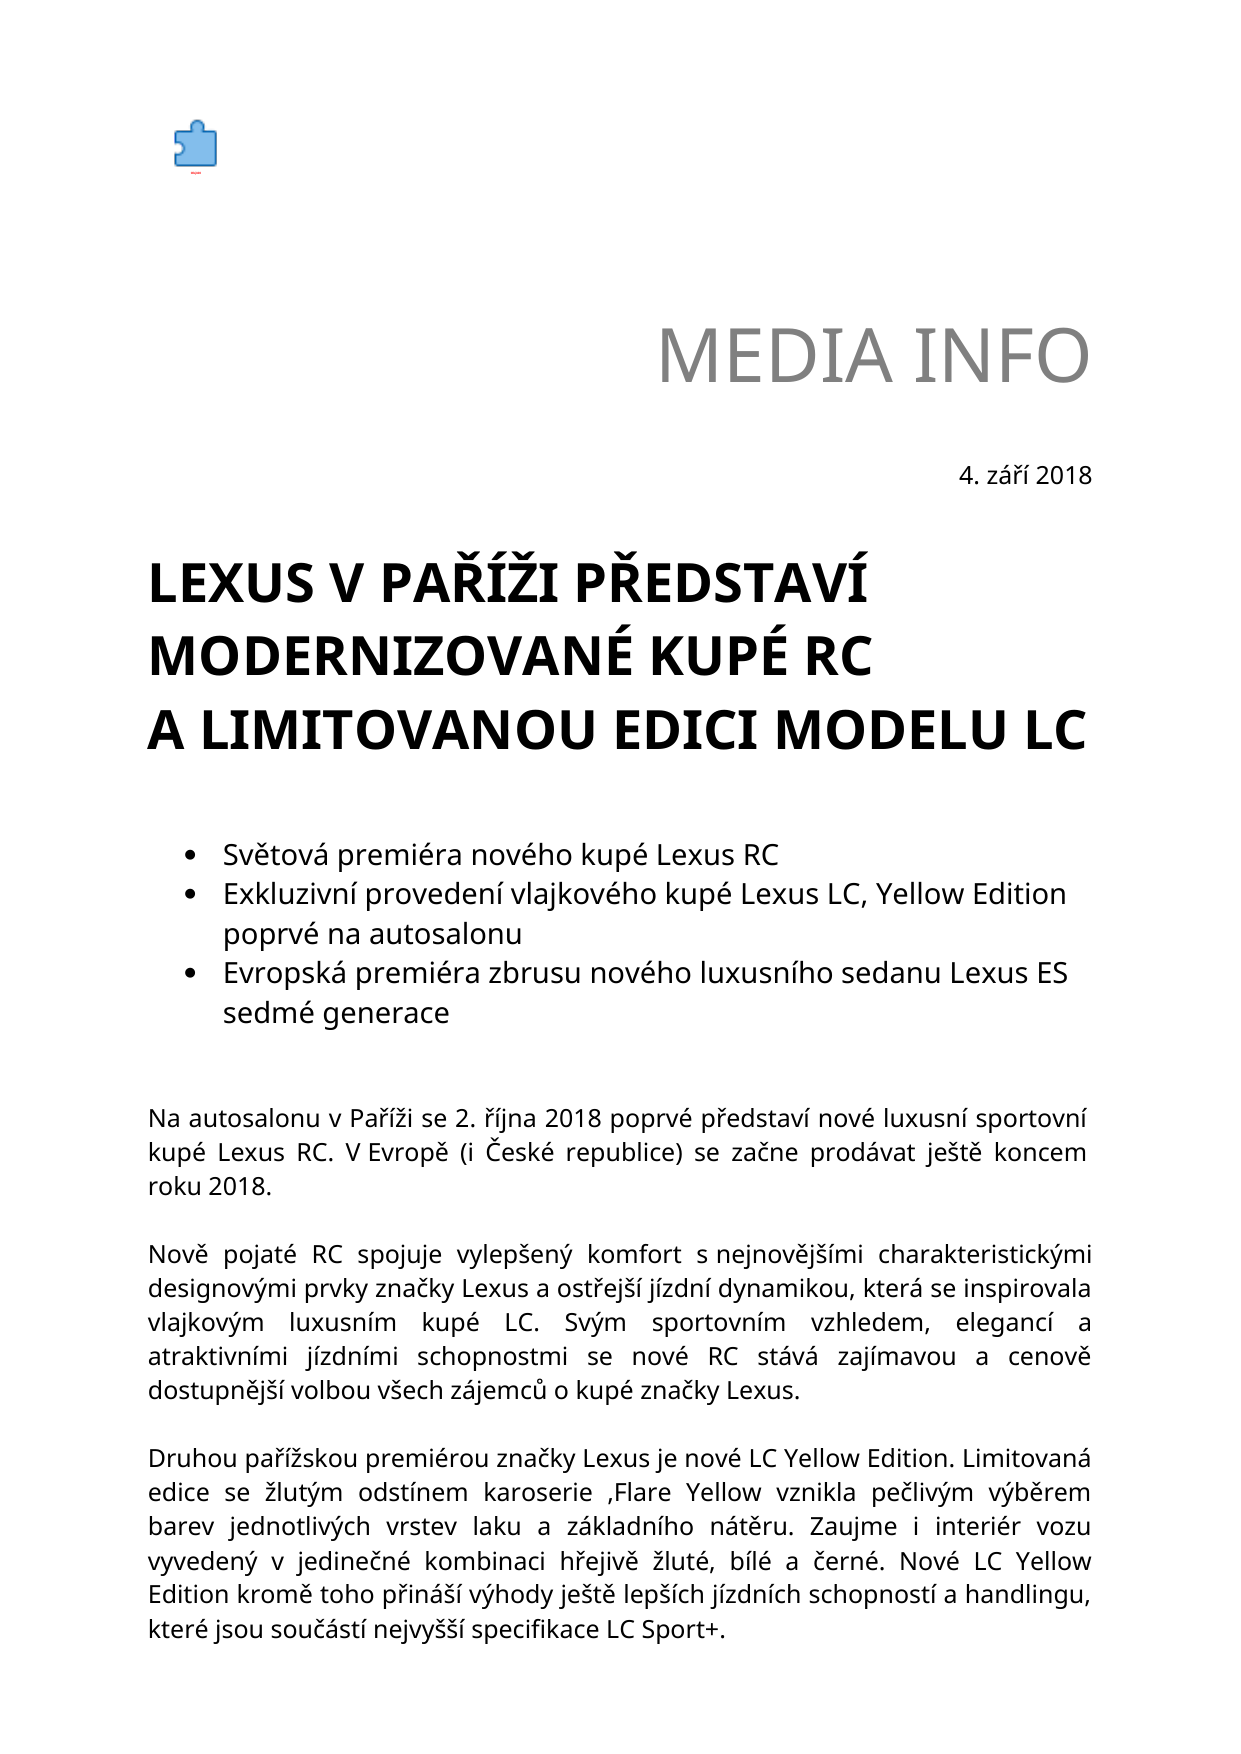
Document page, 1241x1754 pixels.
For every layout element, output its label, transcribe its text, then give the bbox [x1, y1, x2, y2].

text 4. září 2018 [148, 458, 1093, 492]
text Na autosalonu v Paříži se 2. října 2018 poprvé představí nové luxusní sportovní kupé Lexus RC. V Evropě (i České republice) se začne prodávat ještě koncem roku 2018. [148, 1032, 1088, 1202]
list Exkluzivní provedení vlajkového kupé Lexus LC, Yellow Edition poprvé na autosalonu [185, 873, 1093, 953]
text MEDIA INFO [590, 302, 1093, 404]
text Nově pojaté RC spojuje vylepšený komfort s nejnovějšími charakteristickými designovými prvky značky Lexus a ostřejší jízdní dynamikou, která se inspirovala vlajkovým luxusním kupé LC. Svým sportovním vzhledem, elegancí a atraktivními jízdními schopnostmi se nové RC stává zajímavou a cenově dostupnější volbou všech zájemců o kupé značky Lexus. [148, 1237, 1093, 1407]
text Druhou pařížskou premiérou značky Lexus je nové LC Yellow Edition. Limitovaná edice se žlutým odstínem karoserie ‚Flare Yellow vznikla pečlivým výběrem barev jednotlivých vrstev laku a základního nátěru. Zaujme i interiér vozu vyvedený v jedinečné kombinaci hřejivě žluté, bílé a černé. Nové LC Yellow Edition kromě toho přináší výhody ještě lepších jízdních schopností a handlingu, které jsou součástí nejvyšší specifikace LC Sport+. [148, 1441, 1093, 1645]
list Evropská premiéra zbrusu nového luxusního sedanu Lexus ES sedmé generace [185, 953, 1093, 1032]
list Světová premiéra nového kupé Lexus RC [185, 834, 1093, 873]
text LEXUS V PAŘÍŽI PŘEDSTAVÍ MODERNIZOVANÉ KUPÉ RC A LIMITOVANOU EDICI MODELU LC [148, 544, 1093, 765]
